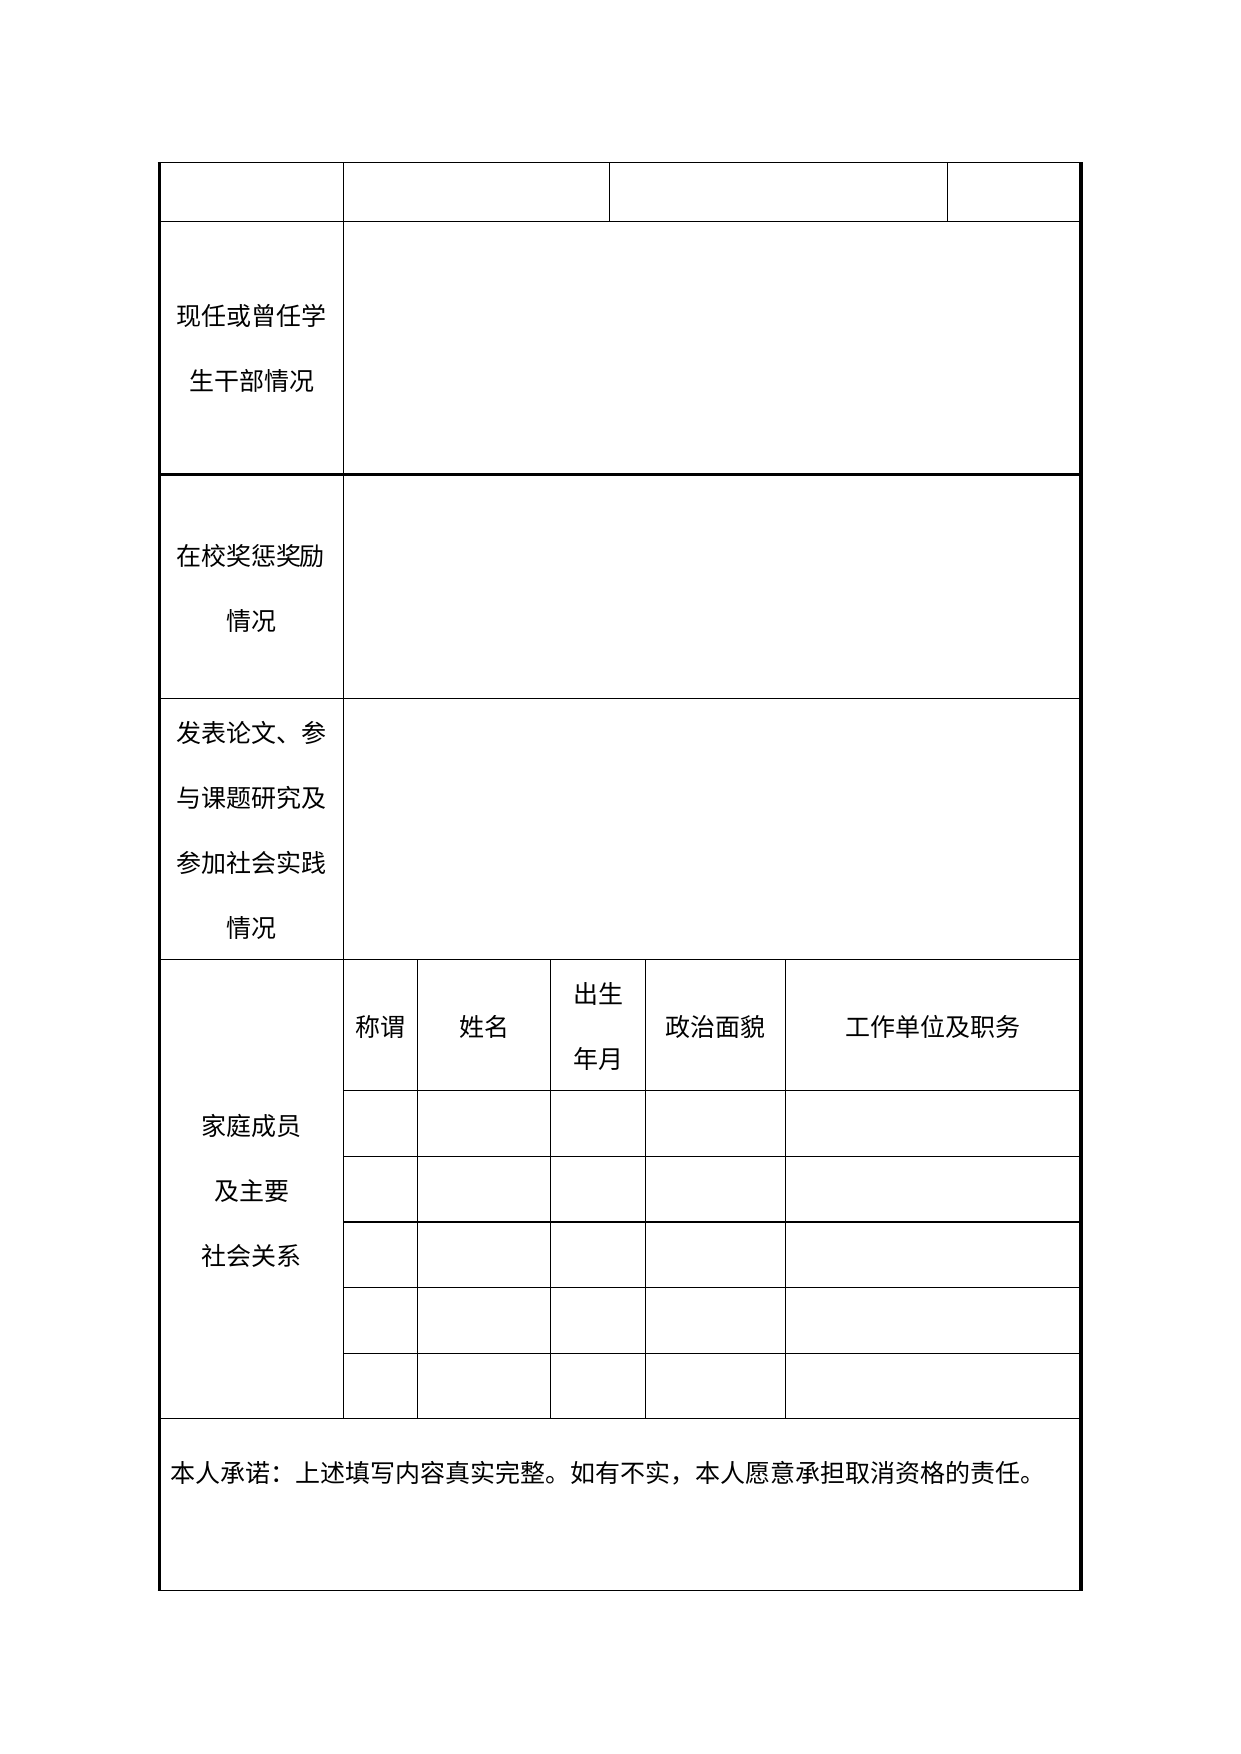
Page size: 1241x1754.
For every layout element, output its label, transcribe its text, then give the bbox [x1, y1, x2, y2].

table_cell 出生年月 [551, 960, 645, 1090]
table_cell 姓名 [418, 960, 550, 1090]
table_cell [344, 1354, 417, 1418]
table_cell [646, 1288, 785, 1352]
table_cell [948, 163, 1079, 221]
table_cell [344, 476, 1079, 698]
table_cell [551, 1223, 645, 1287]
table_cell [344, 1223, 417, 1287]
table_cell [418, 1223, 550, 1287]
table_cell [418, 1091, 550, 1156]
table_cell [344, 163, 609, 221]
table_cell 发表论文、参与课题研究及参加社会实践情况 [161, 699, 343, 959]
table_cell [344, 1091, 417, 1156]
table_cell [646, 1157, 785, 1221]
table_cell [344, 699, 1079, 959]
table_cell [344, 1288, 417, 1352]
table_cell [786, 1288, 1079, 1352]
table_cell [344, 1157, 417, 1221]
table_cell [646, 1223, 785, 1287]
table_cell [786, 1223, 1079, 1287]
table_cell [610, 163, 947, 221]
table_cell [551, 1091, 645, 1156]
table_cell 政治面貌 [646, 960, 785, 1090]
table_cell [418, 1288, 550, 1352]
table_cell 家庭成员 及主要 社会关系 [161, 960, 343, 1418]
table_cell [551, 1354, 645, 1418]
table_cell [646, 1091, 785, 1156]
table_cell [786, 1157, 1079, 1221]
table_cell 称谓 [344, 960, 417, 1090]
table_cell 在校奖惩奖励 情况 [161, 476, 343, 698]
table_cell [551, 1157, 645, 1221]
table_cell [551, 1288, 645, 1352]
table_cell [418, 1354, 550, 1418]
table_cell [344, 222, 1079, 473]
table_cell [161, 1419, 1079, 1590]
table_cell [646, 1354, 785, 1418]
table_cell [418, 1157, 550, 1221]
table_cell 工作单位及职务 [786, 960, 1079, 1090]
table_cell [786, 1091, 1079, 1156]
table_cell 现任或曾任学生干部情况 [161, 222, 343, 473]
table_cell [786, 1354, 1079, 1418]
